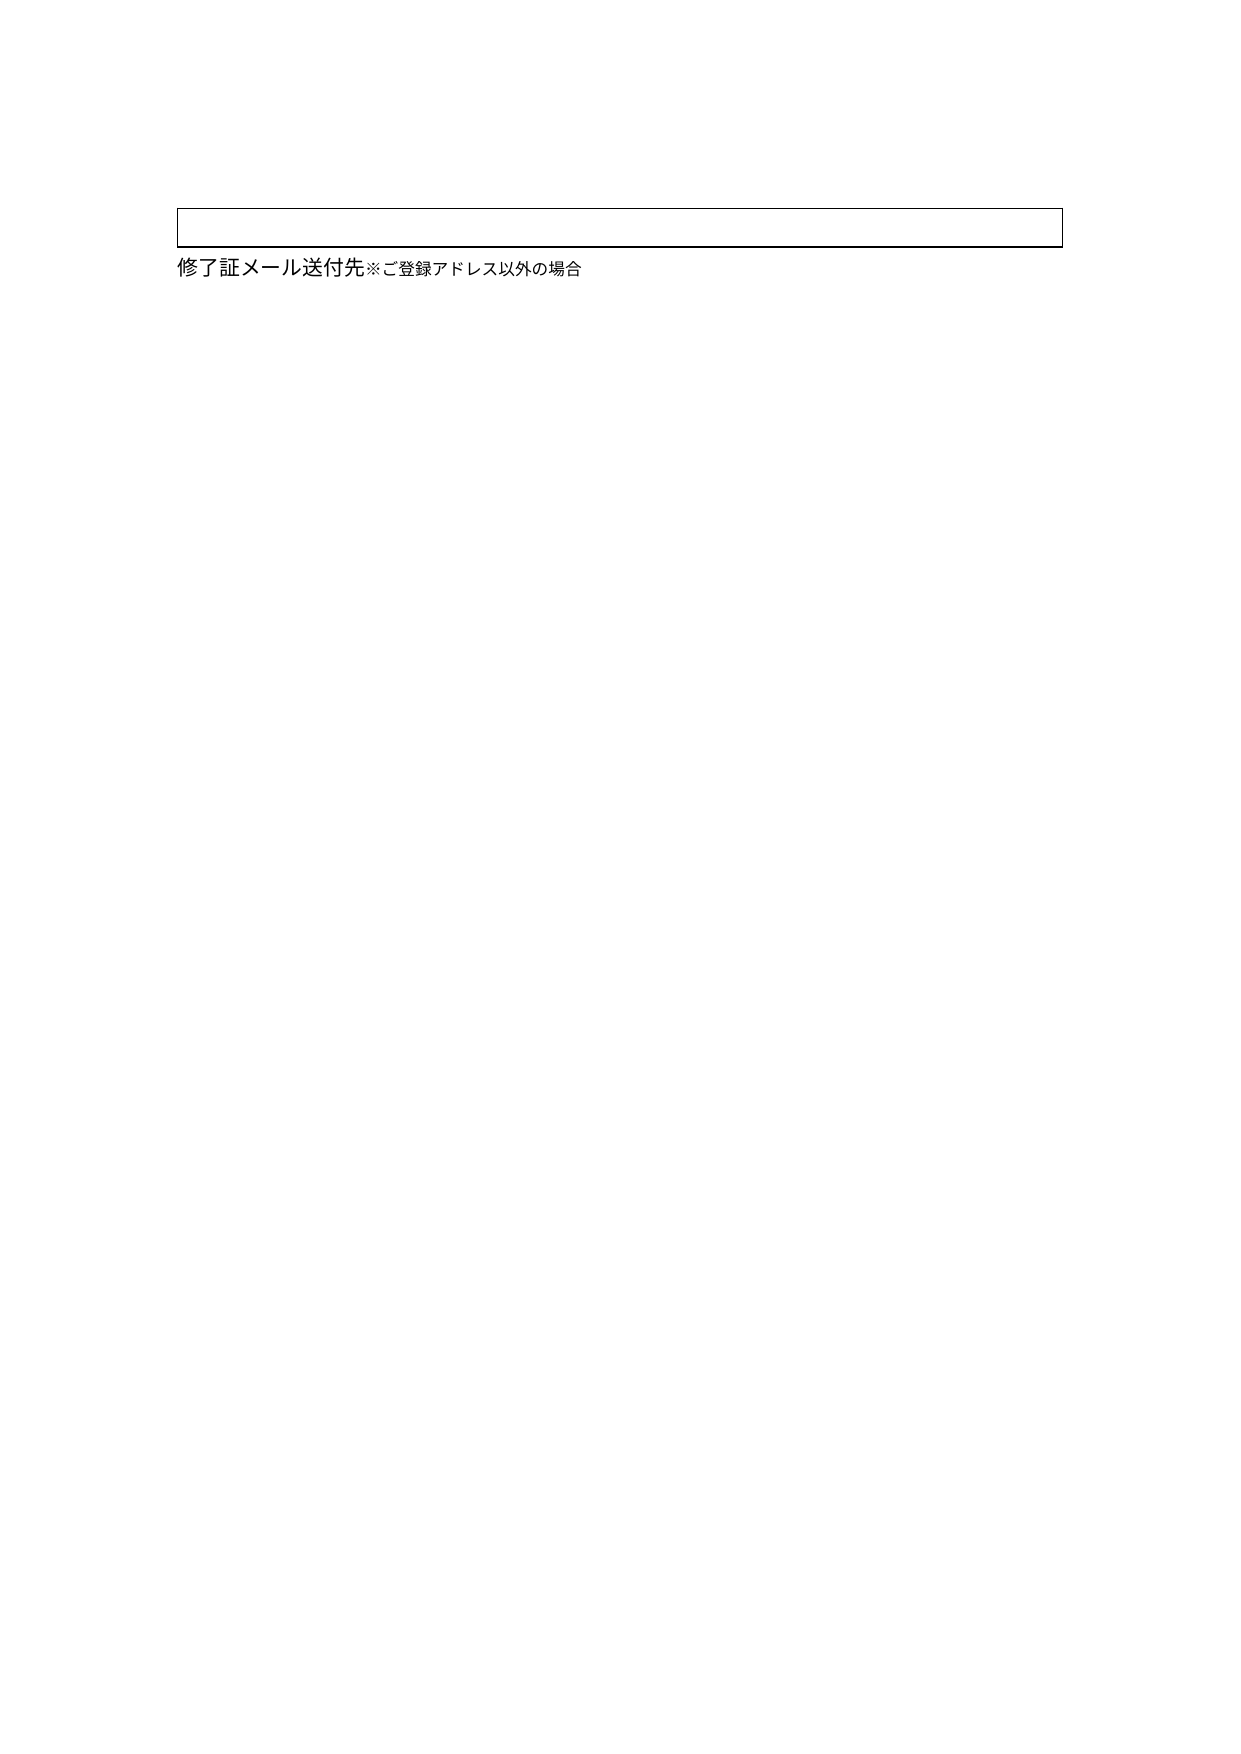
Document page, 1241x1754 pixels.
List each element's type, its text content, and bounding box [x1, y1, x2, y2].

text 修了証メール送付先※ご登録アドレス以外の場合 [177, 248, 1063, 286]
table_cell [178, 209, 1062, 246]
